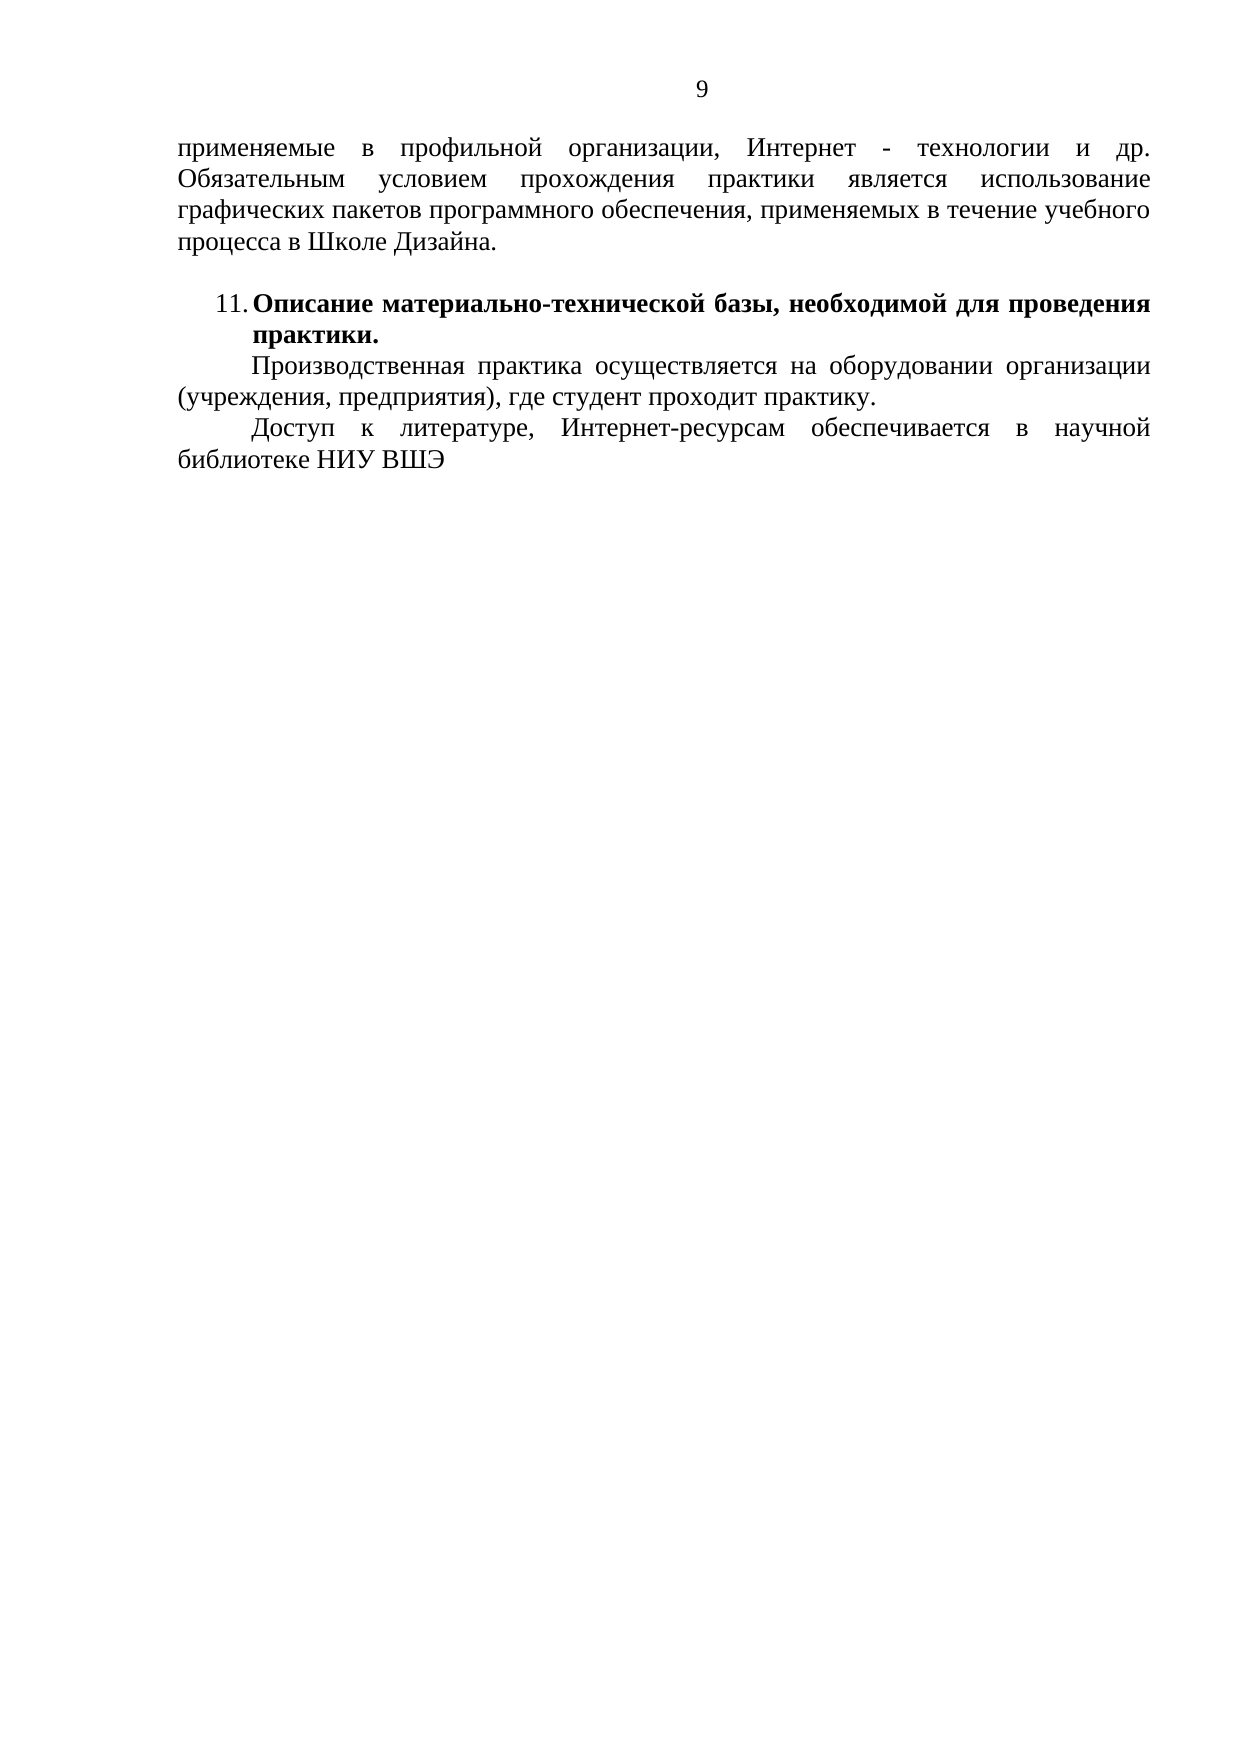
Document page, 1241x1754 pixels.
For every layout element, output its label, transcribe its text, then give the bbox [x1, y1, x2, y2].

list Описание материально-технической базы, необходимой для проведения практики. [215, 287, 1152, 349]
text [177, 131, 1152, 256]
text Доступ к литературе, Интернет-ресурсам обеспечивается в научной библиотеке НИУ ВШЭ [177, 412, 1152, 474]
text Производственная практика осуществляется на оборудовании организации (учреждения, предприятия), где студент проходит практику. [177, 349, 1152, 412]
